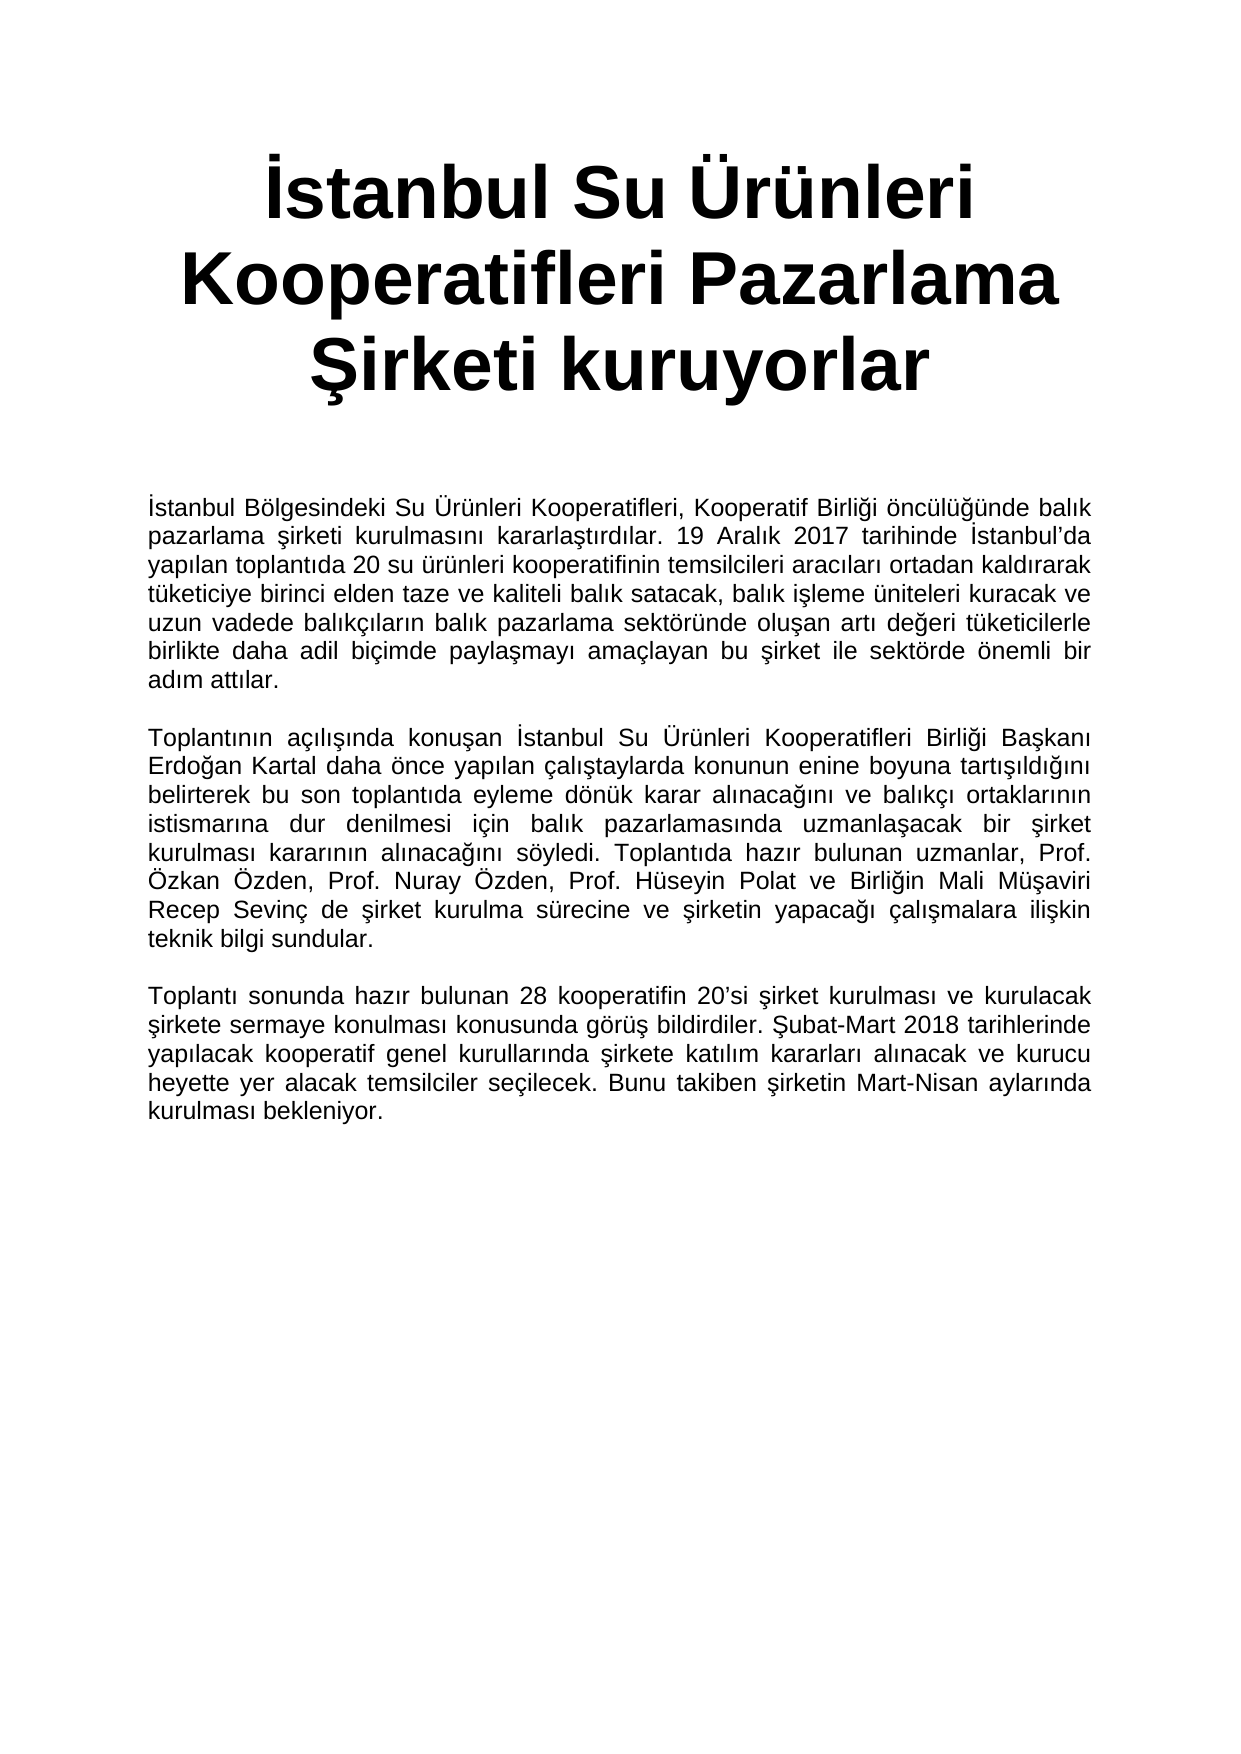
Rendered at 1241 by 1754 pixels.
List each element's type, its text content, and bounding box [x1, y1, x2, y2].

text Toplantının açılışında konuşan İstanbul Su Ürünleri Kooperatifleri Birliği Başkanı Erdoğan Kartal daha önce yapılan çalıştaylarda konunun enine boyuna tartışıldığını belirterek bu son toplantıda eyleme dönük karar alınacağını ve balıkçı ortaklarının istismarına dur denilmesi için balık pazarlamasında uzmanlaşacak bir şirket kurulması kararının alınacağını söyledi. Toplantıda hazır bulunan uzmanlar, Prof. Özkan Özden, Prof. Nuray Özden, Prof. Hüseyin Polat ve Birliğin Mali Müşaviri Recep Sevinç de şirket kurulma sürecine ve şirketin yapacağı çalışmalara ilişkin teknik bilgi sundular. [148, 723, 1093, 953]
text İstanbul Bölgesindeki Su Ürünleri Kooperatifleri, Kooperatif Birliği öncülüğünde balık pazarlama şirketi kurulmasını kararlaştırdılar. 19 Aralık 2017 tarihinde İstanbul’da yapılan toplantıda 20 su ürünleri kooperatifinin temsilcileri aracıları ortadan kaldırarak tüketiciye birinci elden taze ve kaliteli balık satacak, balık işleme üniteleri kuracak ve uzun vadede balıkçıların balık pazarlama sektöründe oluşan artı değeri tüketicilerle birlikte daha adil biçimde paylaşmayı amaçlayan bu şirket ile sektörde önemli bir adım attılar. [148, 493, 1093, 694]
text Toplantı sonunda hazır bulunan 28 kooperatifin 20’si şirket kurulması ve kurulacak şirkete sermaye konulması konusunda görüş bildirdiler. Şubat-Mart 2018 tarihlerinde yapılacak kooperatif genel kurullarında şirkete katılım kararları alınacak ve kurucu heyette yer alacak temsilciler seçilecek. Bunu takiben şirketin Mart-Nisan aylarında kurulması bekleniyor. [148, 981, 1093, 1125]
text İstanbul Su Ürünleri Kooperatifleri Pazarlama Şirketi kuruyorlar [148, 148, 1093, 406]
